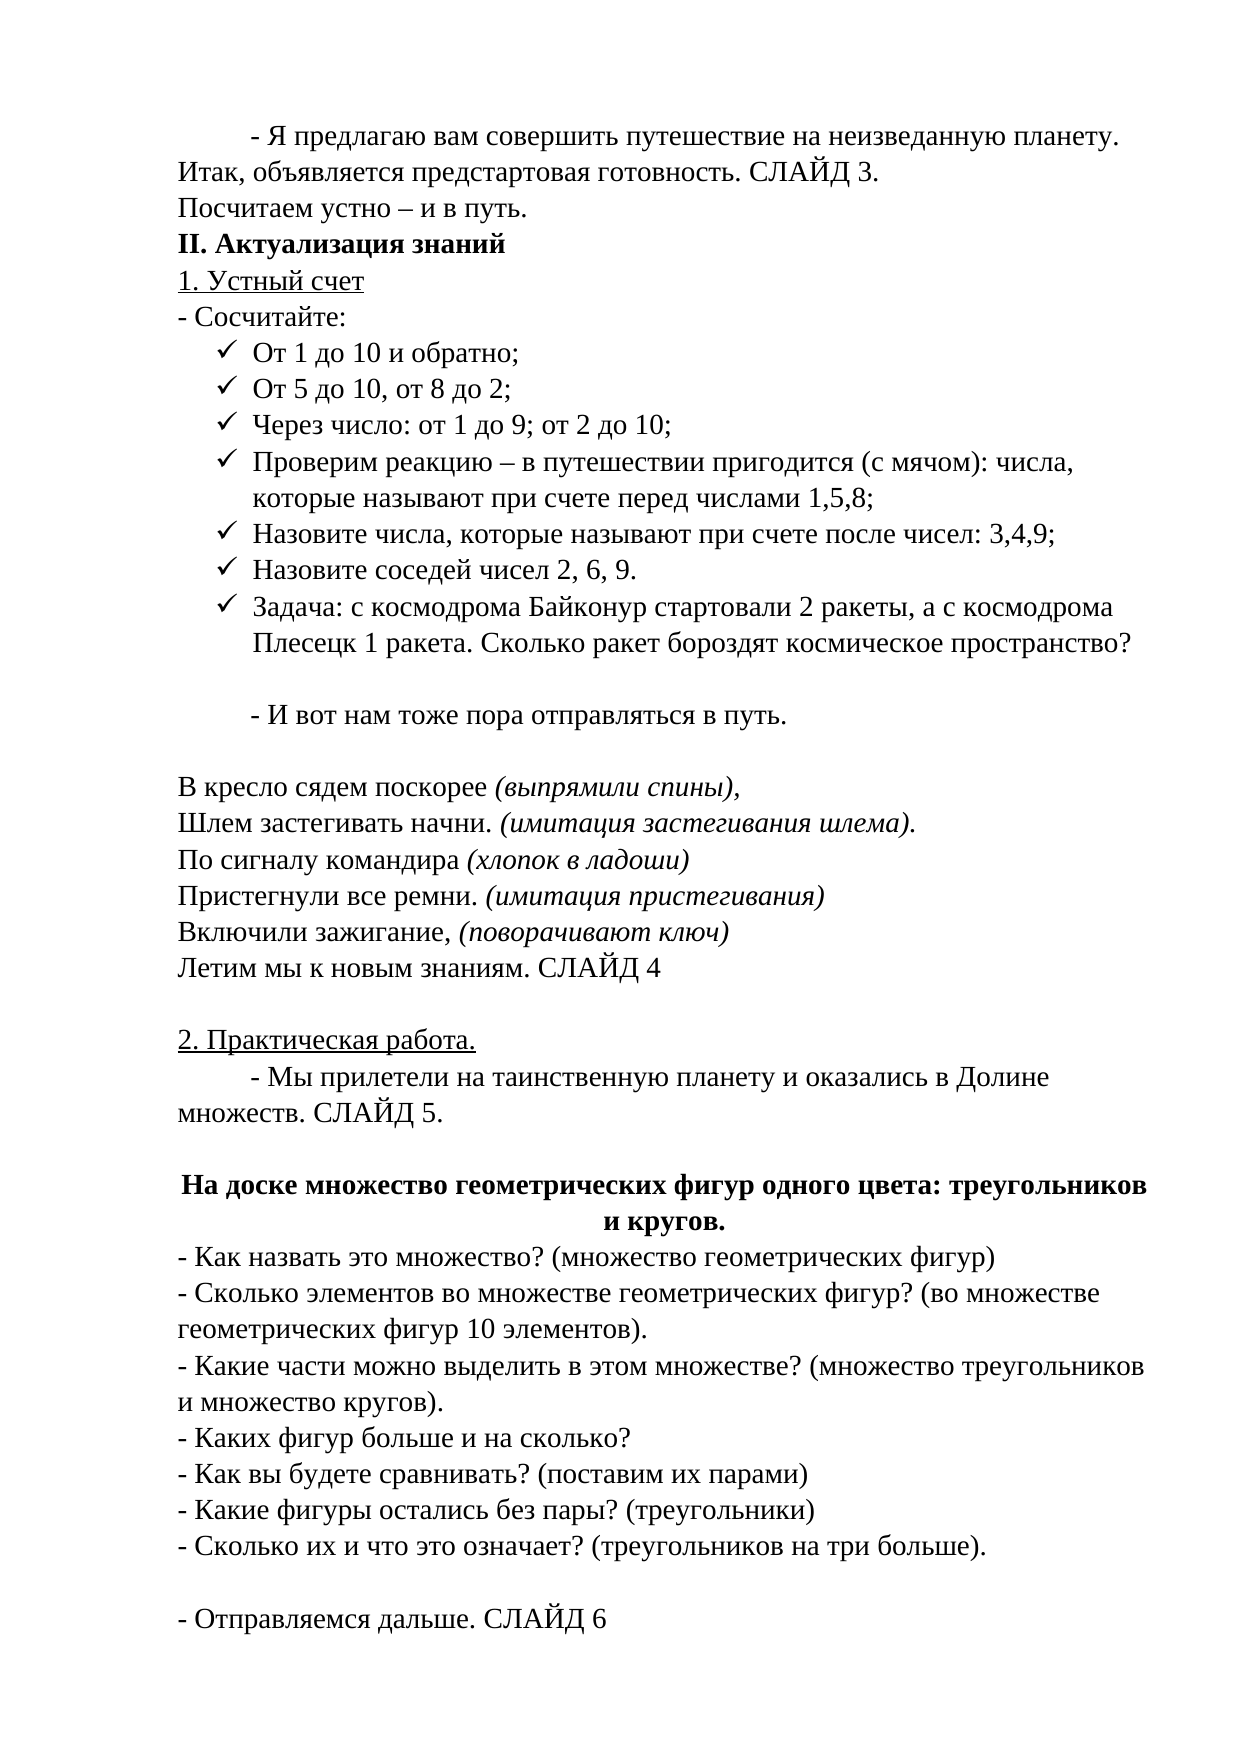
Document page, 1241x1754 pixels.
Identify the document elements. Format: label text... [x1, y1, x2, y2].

text Пристегнули все ремни. (имитация пристегивания) [177, 878, 1152, 911]
text 2. Практическая работа. [177, 1022, 1152, 1056]
text На доске множество геометрических фигур одного цвета: треугольников и кругов. [177, 1167, 1152, 1237]
text - Мы прилетели на таинственную планету и оказались в Долине множеств. СЛАЙД 5. [177, 1059, 1152, 1128]
list Проверим реакцию – в путешествии пригодится (с мячом): числа, которые называют при счете перед числами 1,5,8; [215, 444, 1152, 513]
text - Сколько их и что это означает? (треугольников на три больше). [177, 1528, 1152, 1562]
text - И вот нам тоже пора отправляться в путь. [177, 697, 1152, 731]
list Назовите числа, которые называют при счете после чисел: 3,4,9; [215, 516, 1152, 550]
text 1. Устный счет [177, 263, 1152, 296]
text - Я предлагаю вам совершить путешествие на неизведанную планету. Итак, объявляется предстартовая готовность. СЛАЙД 3. [177, 118, 1152, 188]
text По сигналу командира (хлопок в ладоши) [177, 842, 1152, 875]
text - Каких фигур больше и на сколько? [177, 1420, 1152, 1454]
text Посчитаем устно – и в путь. [177, 190, 1152, 224]
list Через число: от 1 до 9; от 2 до 10; [215, 407, 1152, 441]
text Летим мы к новым знаниям. СЛАЙД 4 [177, 950, 1152, 984]
text - Отправляемся дальше. СЛАЙД 6 [177, 1601, 1152, 1634]
list Назовите соседей чисел 2, 6, 9. [215, 552, 1152, 586]
list Задача: с космодрома Байконур стартовали 2 ракеты, а с космодрома Плесецк 1 ракета. Сколько ракет бороздят космическое пространство? [215, 589, 1152, 658]
text - Сколько элементов во множестве геометрических фигур? (во множестве геометрических фигур 10 элементов). [177, 1276, 1152, 1345]
text Включили зажигание, (поворачивают ключ) [177, 914, 1152, 948]
text - Какие фигуры остались без пары? (треугольники) [177, 1492, 1152, 1526]
list От 5 до 10, от 8 до 2; [215, 371, 1152, 405]
text - Какие части можно выделить в этом множестве? (множество треугольников и множество кругов). [177, 1348, 1152, 1417]
text - Сосчитайте: [177, 299, 1152, 332]
text - Как назвать это множество? (множество геометрических фигур) [177, 1239, 1152, 1273]
list От 1 до 10 и обратно; [215, 335, 1152, 369]
text Шлем застегивать начни. (имитация застегивания шлема). [177, 806, 1152, 839]
text В кресло сядем поскорее (выпрямили спины), [177, 769, 1152, 803]
text ІІ. Актуализация знаний [177, 227, 1152, 260]
text - Как вы будете сравнивать? (поставим их парами) [177, 1456, 1152, 1490]
